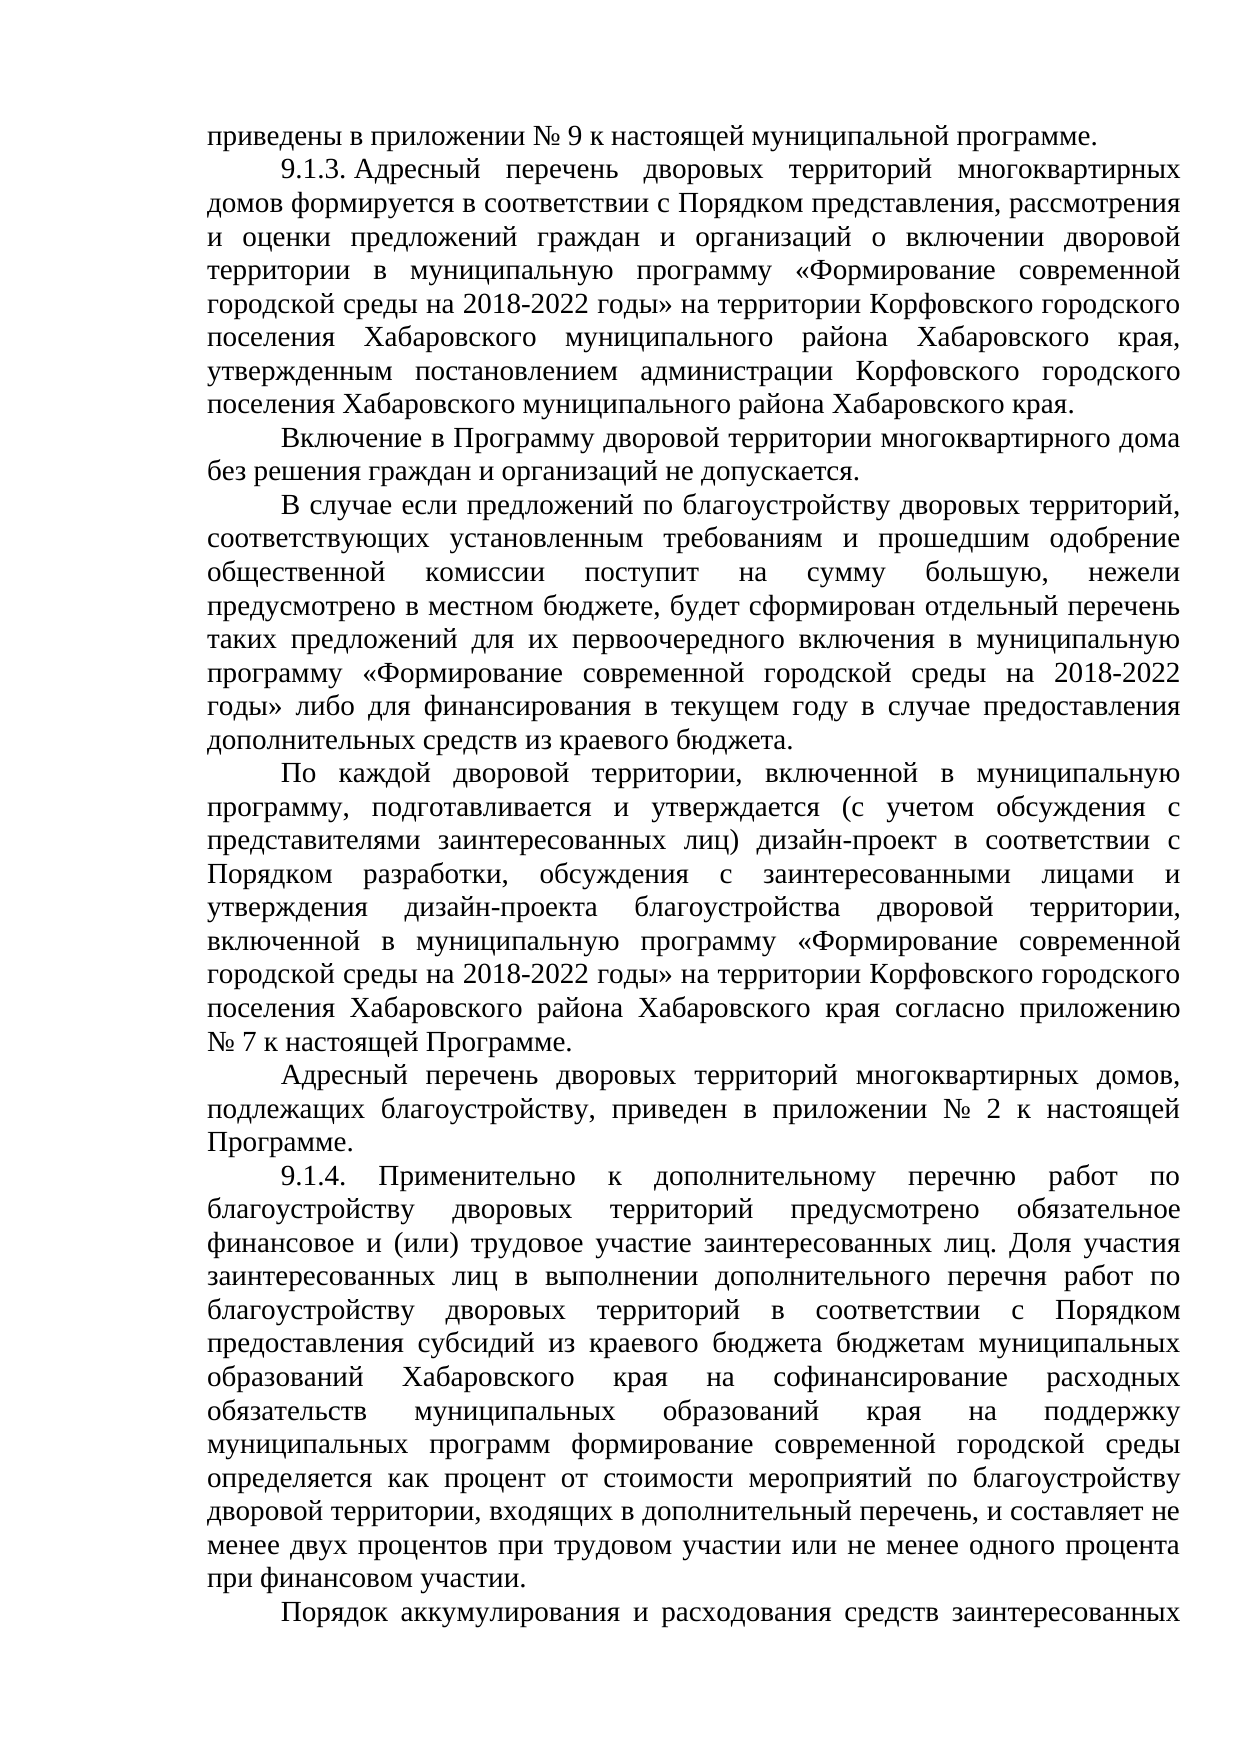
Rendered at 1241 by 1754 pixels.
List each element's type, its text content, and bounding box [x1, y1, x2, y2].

text Адресный перечень дворовых территорий многоквартирных домов, подлежащих благоустройству, приведен в приложении № 2 к настоящей Программе. [207, 1057, 1181, 1158]
text В случае если предложений по благоустройству дворовых территорий, соответствующих установленным требованиям и прошедшим одобрение общественной комиссии поступит на сумму большую, нежели предусмотрено в местном бюджете, будет сформирован отдельный перечень таких предложений для их первоочередного включения в муниципальную программу «Формирование современной городской среды на 2018-2022 годы» либо для финансирования в текущем году в случае предоставления дополнительных средств из краевого бюджета. [207, 487, 1181, 755]
text По каждой дворовой территории, включенной в муниципальную программу, подготавливается и утверждается (с учетом обсуждения с представителями заинтересованных лиц) дизайн-проект в соответствии с Порядком разработки, обсуждения с заинтересованными лицами и утверждения дизайн-проекта благоустройства дворовой территории, включенной в муниципальную программу «Формирование современной городской среды на 2018-2022 годы» на территории Корфовского городского поселения Хабаровского района Хабаровского края согласно приложению № 7 к настоящей Программе. [207, 755, 1181, 1057]
text Включение в Программу дворовой территории многоквартирного дома без решения граждан и организаций не допускается. [207, 420, 1181, 487]
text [207, 1594, 1181, 1627]
text 9.1.3. Адресный перечень дворовых территорий многоквартирных домов формируется в соответствии с Порядком представления, рассмотрения и оценки предложений граждан и организаций о включении дворовой территории в муниципальную программу «Формирование современной городской среды на 2018-2022 годы» на территории Корфовского городского поселения Хабаровского муниципального района Хабаровского края, утвержденным постановлением администрации Корфовского городского поселения Хабаровского муниципального района Хабаровского края. [207, 152, 1181, 420]
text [207, 118, 1181, 152]
text 9.1.4. Применительно к дополнительному перечню работ по благоустройству дворовых территорий предусмотрено обязательное финансовое и (или) трудовое участие заинтересованных лиц. Доля участия заинтересованных лиц в выполнении дополнительного перечня работ по благоустройству дворовых территорий в соответствии с Порядком предоставления субсидий из краевого бюджета бюджетам муниципальных образований Хабаровского края на софинансирование расходных обязательств муниципальных образований края на поддержку муниципальных программ формирование современной городской среды определяется как процент от стоимости мероприятий по благоустройству дворовой территории, входящих в дополнительный перечень, и составляет не менее двух процентов при трудовом участии или не менее одного процента при финансовом участии. [207, 1158, 1181, 1594]
